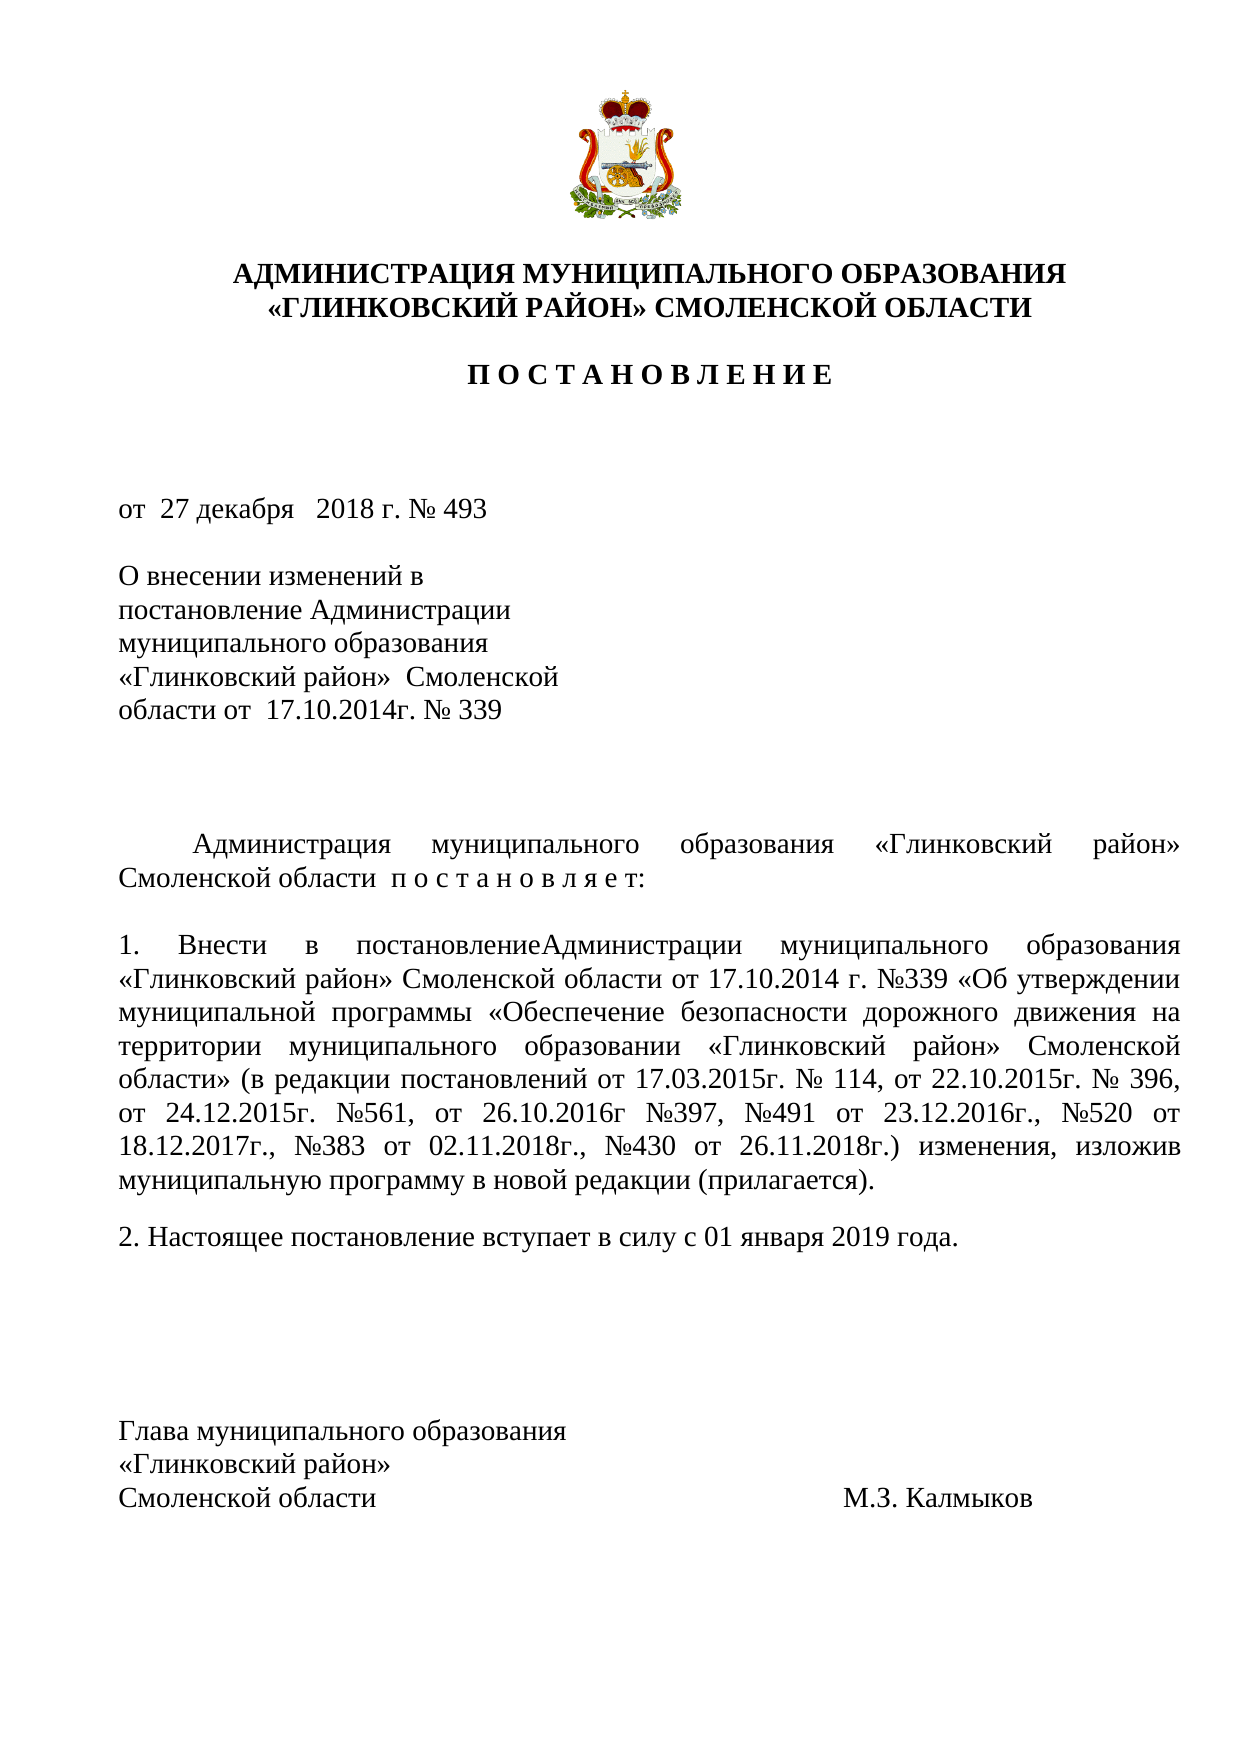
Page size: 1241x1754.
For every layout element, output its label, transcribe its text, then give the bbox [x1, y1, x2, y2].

subtitle от 27 декабря . № 493 [118, 491, 1181, 525]
subtitle П О С Т А Н О В Л Е Н И Е [118, 357, 1181, 391]
text Смоленской области М.З. Калмыков [118, 1480, 1181, 1514]
text Администрация муниципального образования «Глинковский район» Смоленской области п о с т а н о в л я е т: [118, 827, 1181, 894]
picture [568, 88, 683, 220]
text 2. Настоящее постановление вступает в силу с 01 января 2019 года. [118, 1219, 1181, 1253]
text «ГЛИНКОВСКИЙ РАЙОН» СМОЛЕНСКОЙ ОБЛАСТИ [118, 290, 1181, 323]
table_header О внесении изменений в постановление Администрации муниципального образования «Глинковский район» Смоленской области от 17.10.2014г. № 339 [107, 558, 591, 726]
text «Глинковский район» [118, 1447, 1181, 1480]
text Глава муниципального образования [118, 1413, 1181, 1447]
text АДМИНИСТРАЦИЯ МУНИЦИПАЛЬНОГО ОБРАЗОВАНИЯ [118, 256, 1181, 290]
text 1. Внести в постановлениеАдминистрации муниципального образования «Глинковский район» Смоленской области от 17.10.2014 г. №339 «Об утверждении муниципальной программы «Обеспечение безопасности дорожного движения на территории муниципального образовании «Глинковский район» Смоленской области» (в редакции постановлений от 17.03.2015г. № 114, от 22.10.2015г. № 396, от 24.12.2015г. №561, от 26.10.2016г №397, №491 от 23.12.2016г., №520 от 18.12.2017г., №383 от 02.11.2018г., №430 от 26.11.2018г.) изменения, изложив муниципальную программу в новой редакции (прилагается). [118, 927, 1181, 1196]
